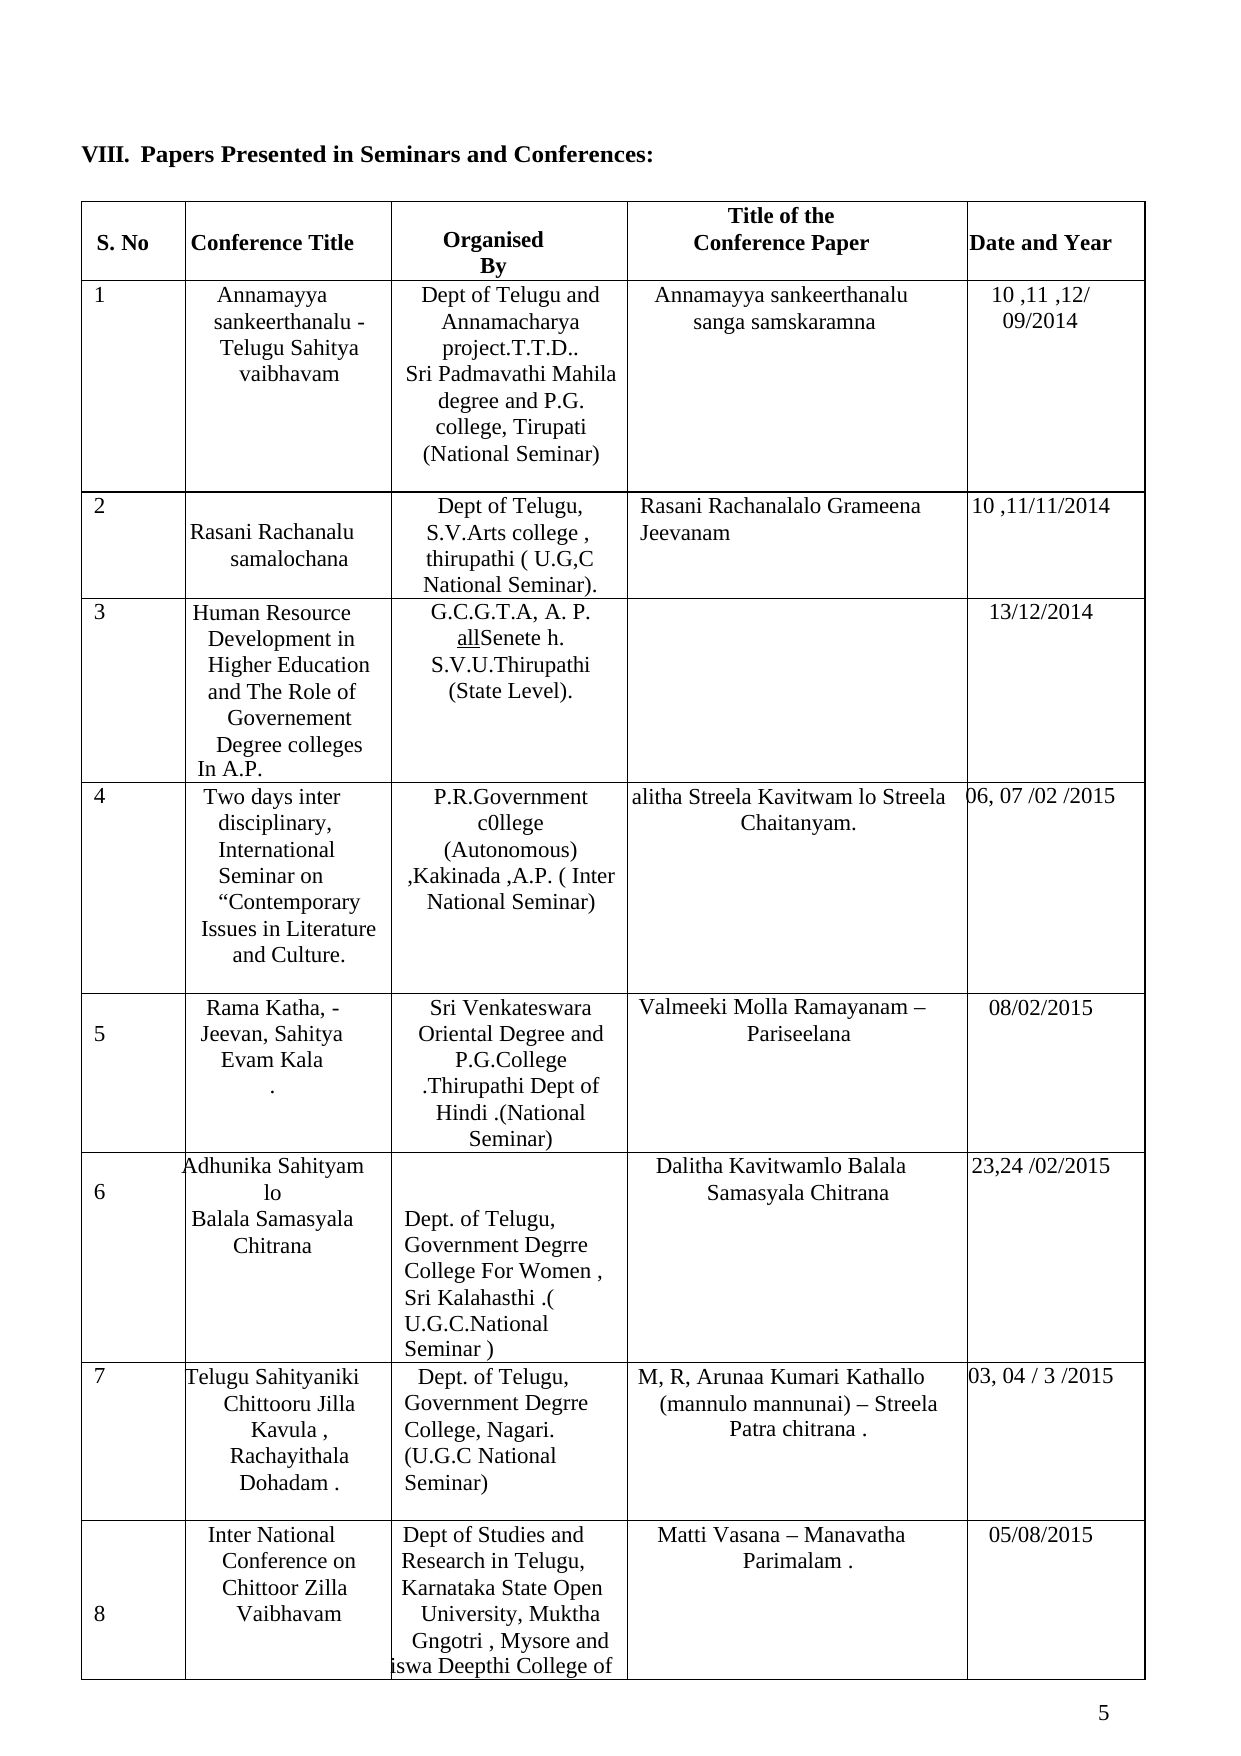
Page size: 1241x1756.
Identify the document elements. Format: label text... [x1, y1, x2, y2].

table_cell Two days inter disciplinary, International Seminar on “Contemporary Issues in Literature and Culture. [186, 783, 391, 992]
table_cell Annamayya sankeerthanalu sanga samskaramna [628, 281, 967, 491]
table_cell 10 ,11/11/2014 [968, 493, 1144, 598]
table_cell 05/08/2015 [968, 1521, 1144, 1679]
table_cell Dept. of Telugu, Government Degrre College For Women , Sri Kalahasthi .( U.G.C.National Seminar ) [392, 1153, 627, 1362]
table_cell 5 [82, 994, 185, 1152]
table_header Organised By [392, 202, 627, 280]
table_cell 8 [82, 1521, 185, 1679]
table_cell P.R.Government c0llege (Autonomous) ,Kakinada ,A.P. ( Inter National Seminar) [392, 783, 627, 992]
table_header S. No [82, 202, 185, 280]
table_header Date and Year [968, 202, 1144, 280]
table_cell G.C.G.T.A, A. P. allSenete h. S.V.U.Thirupathi (State Level). [392, 599, 627, 782]
table_cell Dept of Telugu, S.V.Arts college , thirupathi ( U.G,C National Seminar). [392, 493, 627, 598]
table_cell Dept of Studies and Research in Telugu, Karnataka State Open University, Muktha Gngotri , Mysore and iswa Deepthi College of [392, 1521, 627, 1679]
table_cell 10 ,11 ,12/ 09/2014 [968, 281, 1144, 491]
table_cell Dept. of Telugu, Government Degrre College, Nagari. (U.G.C National Seminar) [392, 1363, 627, 1520]
table_cell 13/12/2014 [968, 599, 1144, 782]
table_cell Inter National Conference on Chittoor Zilla Vaibhavam [186, 1521, 391, 1679]
table_cell Rasani Rachanalu samalochana [186, 493, 391, 598]
table_header Title of the Conference Paper [628, 202, 967, 280]
list Papers Presented in Seminars and Conferences: [81, 139, 1232, 167]
table_cell 7 [82, 1363, 185, 1520]
table_cell Valmeeki Molla Ramayanam – Pariseelana [628, 994, 967, 1152]
table_cell 4 [82, 783, 185, 992]
table_cell 06, 07 /02 /2015 [968, 783, 1144, 992]
table_cell alitha Streela Kavitwam lo Streela Chaitanyam. [628, 783, 967, 992]
table_cell Matti Vasana – Manavatha Parimalam . [628, 1521, 967, 1679]
table_cell 3 [82, 599, 185, 782]
table_cell Adhunika Sahityam lo Balala Samasyala Chitrana [186, 1153, 391, 1362]
table_cell M, R, Arunaa Kumari Kathallo (mannulo mannunai) – Streela Patra chitrana . [628, 1363, 967, 1520]
table_cell Rasani Rachanalalo Grameena Jeevanam [628, 493, 967, 598]
table_cell 08/02/2015 [968, 994, 1144, 1152]
table_cell Dept of Telugu and Annamacharya project.T.T.D.. Sri Padmavathi Mahila degree and P.G. college, Tirupati (National Seminar) [392, 281, 627, 491]
table_header Conference Title [186, 202, 391, 280]
table_cell 1 [82, 281, 185, 491]
table_cell Telugu Sahityaniki Chittooru Jilla Kavula , Rachayithala Dohadam . [186, 1363, 391, 1520]
table_cell 2 [82, 493, 185, 598]
table_cell 03, 04 / 3 /2015 [968, 1363, 1144, 1520]
table_cell 6 [82, 1153, 185, 1362]
table_cell Annamayya sankeerthanalu - Telugu Sahitya vaibhavam [186, 281, 391, 491]
table_cell Human Resource Development in Higher Education and The Role of Governement Degree colleges In A.P. [186, 599, 391, 782]
table_cell Sri Venkateswara Oriental Degree and P.G.College .Thirupathi Dept of Hindi .(National Seminar) [392, 994, 627, 1152]
table_cell Dalitha Kavitwamlo Balala Samasyala Chitrana [628, 1153, 967, 1362]
table_cell 23,24 /02/2015 [968, 1153, 1144, 1362]
table_cell Rama Katha, - Jeevan, Sahitya Evam Kala . [186, 994, 391, 1152]
table_cell [628, 599, 967, 782]
